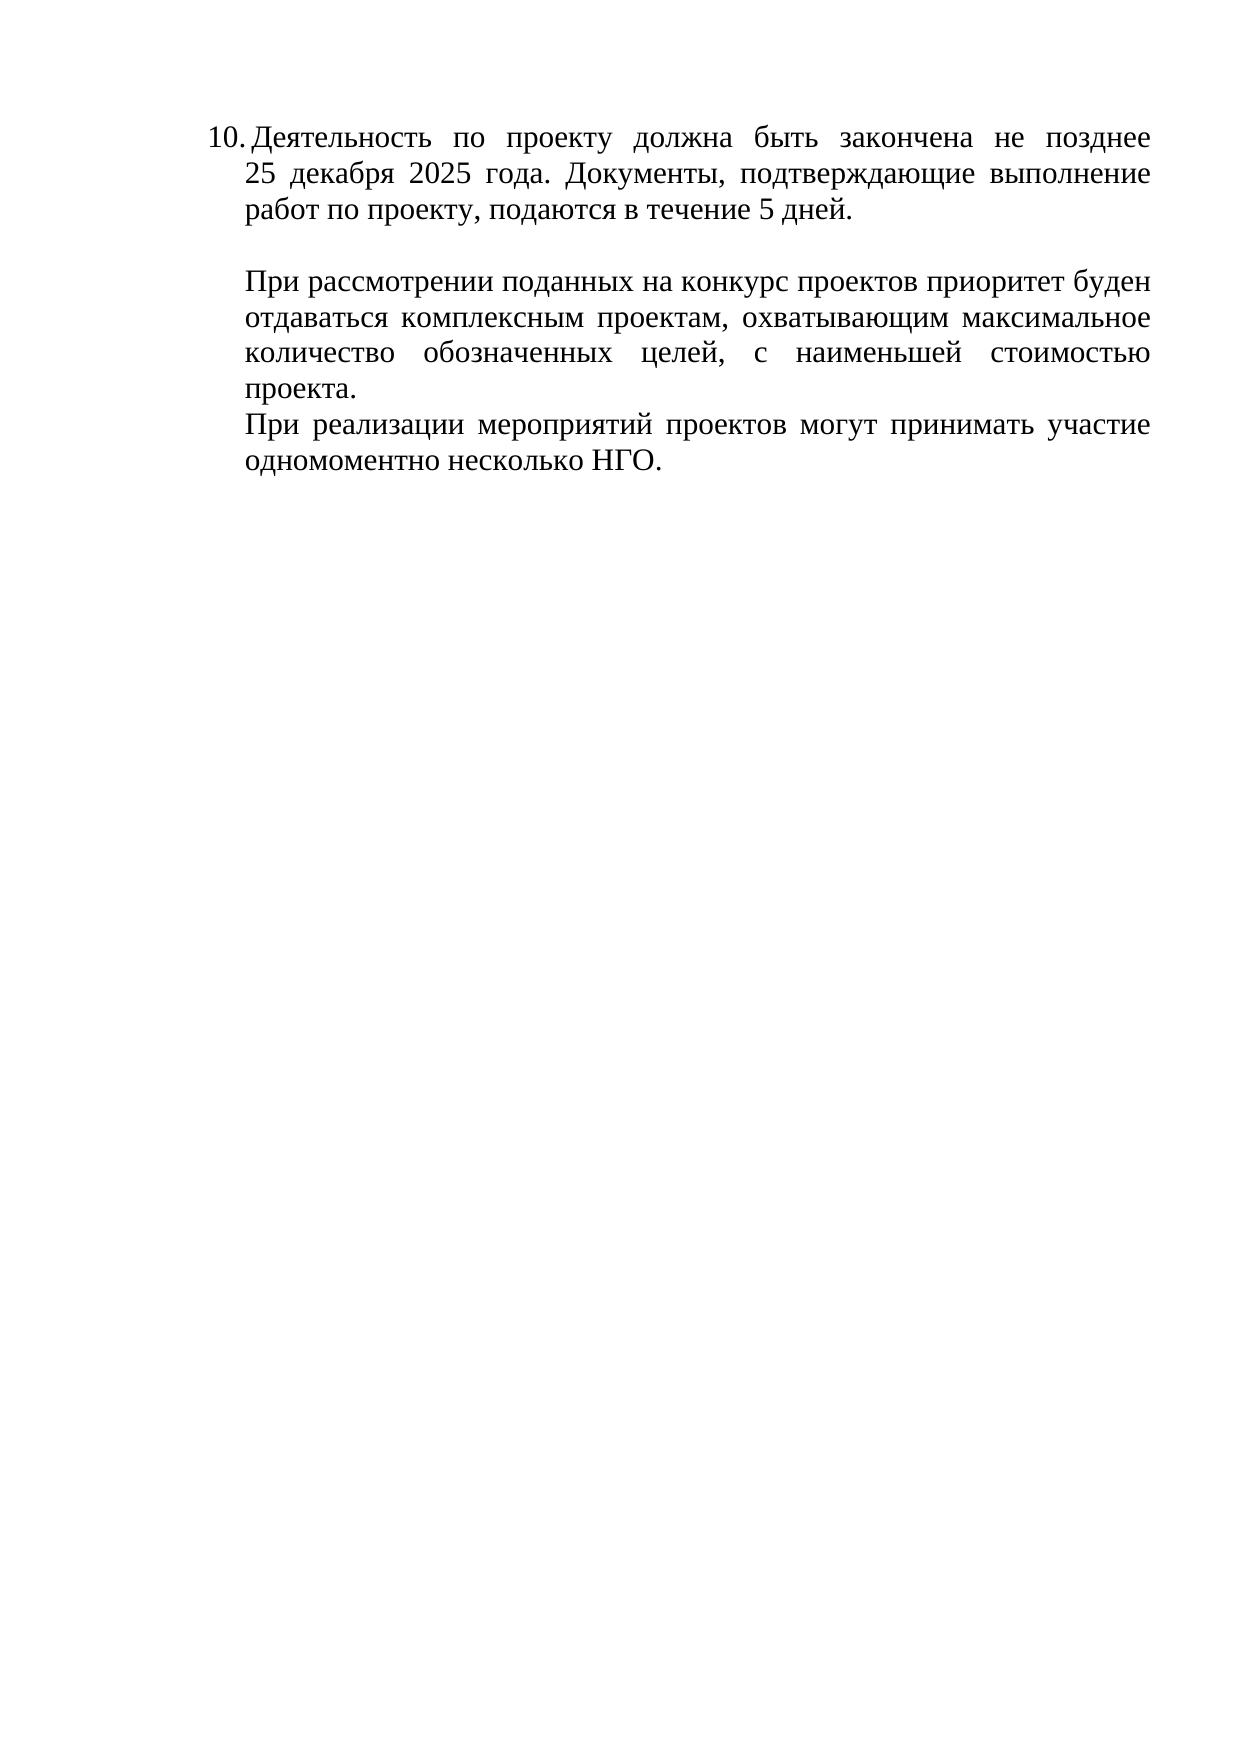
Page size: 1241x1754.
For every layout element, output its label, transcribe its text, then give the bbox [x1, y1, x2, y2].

list При рассмотрении поданных на конкурс проектов приоритет буден отдаваться комплексным проектам, охватывающим максимальное количество обозначенных целей, с наименьшей стоимостью проекта. [244, 262, 1152, 406]
list При реализации мероприятий проектов могут принимать участие одномоментно несколько НГО. [244, 406, 1152, 477]
list Деятельность по проекту должна быть закончена не позднее 25 декабря 2025 года. Документы, подтверждающие выполнение работ по проекту, подаются в течение 5 дней. [207, 118, 1152, 226]
